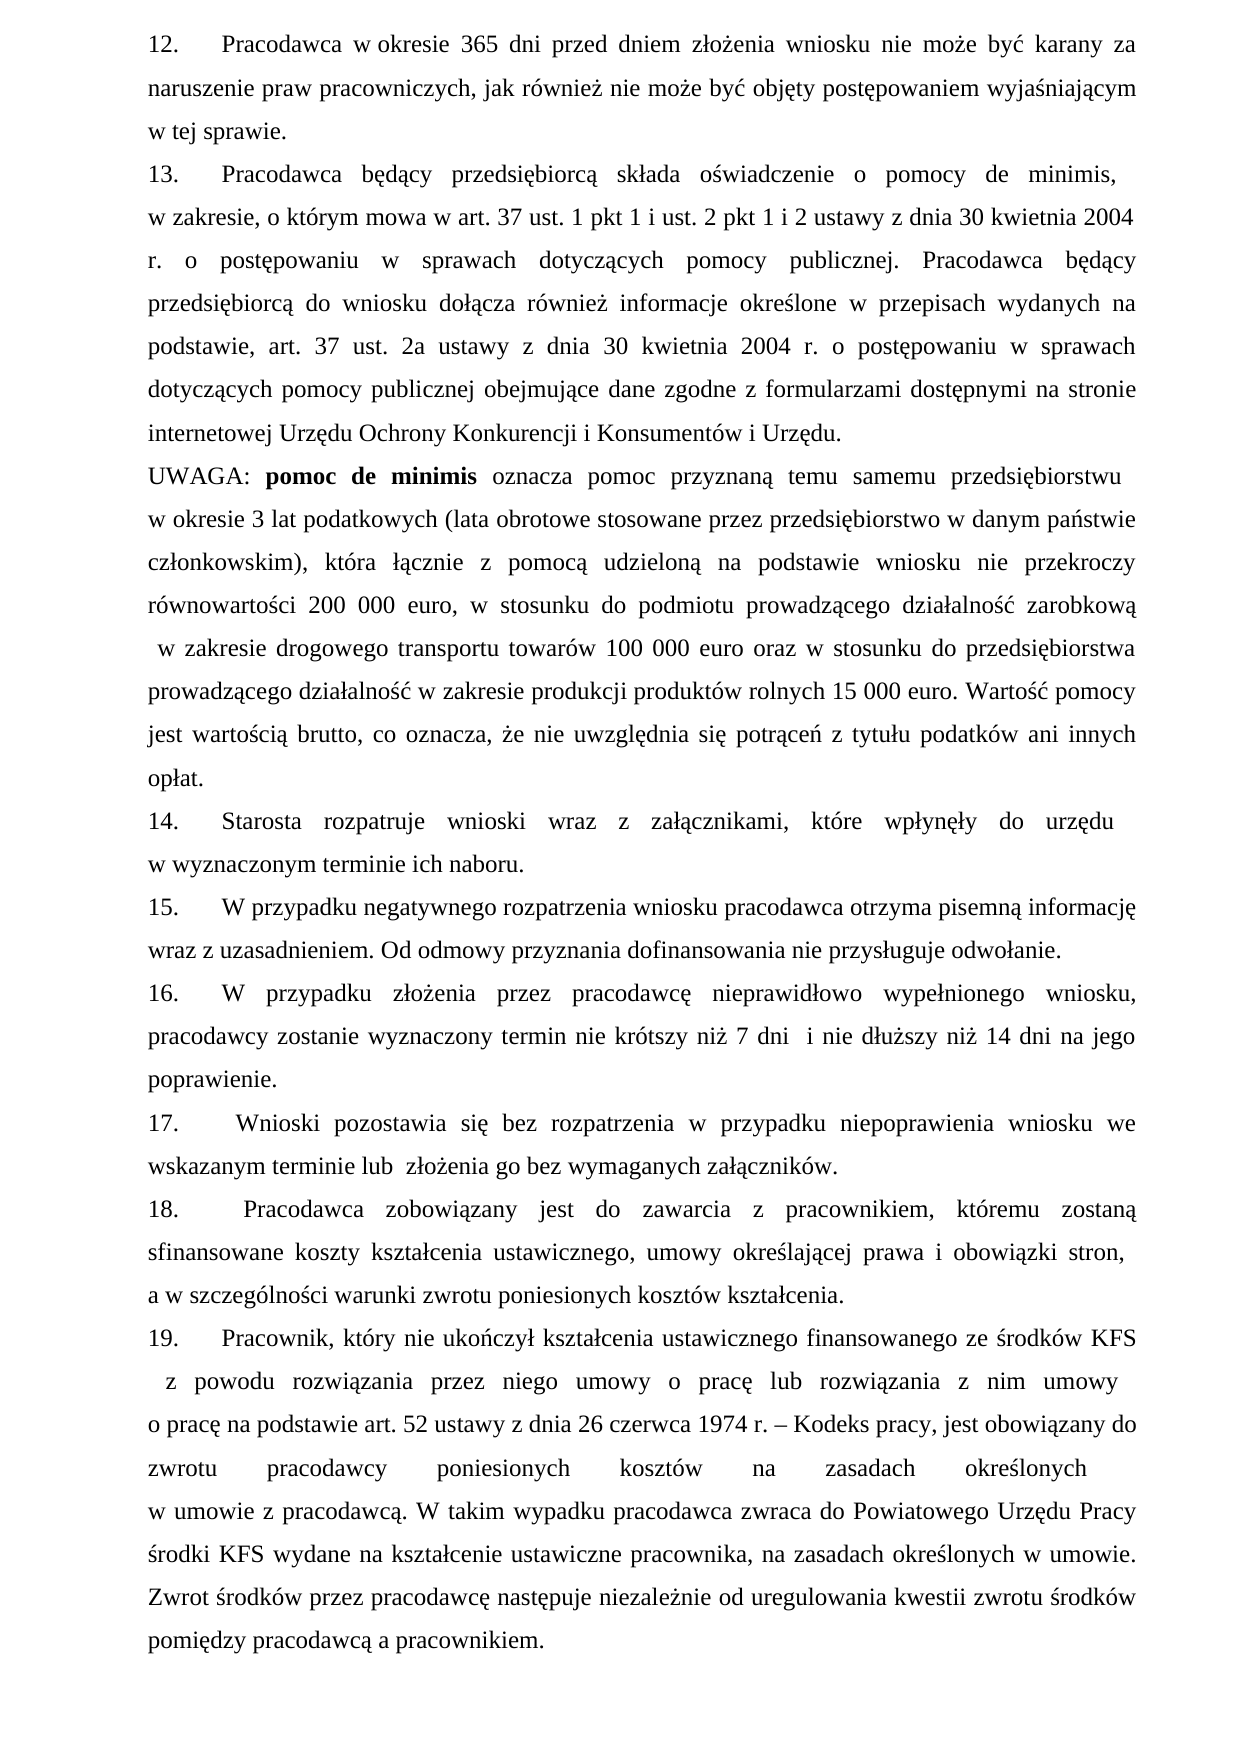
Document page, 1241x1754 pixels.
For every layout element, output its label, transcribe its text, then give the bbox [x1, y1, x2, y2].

list Starosta rozpatruje wnioski wraz z załącznikami, które wpłynęły do urzędu w wyznaczonym terminie ich naboru. [148, 806, 1137, 878]
list W przypadku negatywnego rozpatrzenia wniosku pracodawca otrzyma pisemną informację wraz z uzasadnieniem. Od odmowy przyznania dofinansowania nie przysługuje odwołanie. [148, 892, 1137, 964]
list Pracodawca w okresie 365 dni przed dniem złożenia wniosku nie może być karany za naruszenie praw pracowniczych, jak również nie może być objęty postępowaniem wyjaśniającym w tej sprawie. [148, 29, 1137, 144]
text UWAGA: pomoc de minimis oznacza pomoc przyznaną temu samemu przedsiębiorstwu w okresie 3 lat podatkowych (lata obrotowe stosowane przez przedsiębiorstwo w danym państwie członkowskim), która łącznie z pomocą udzieloną na podstawie wniosku nie przekroczy równowartości 200 000 euro, w stosunku do podmiotu prowadzącego działalność zarobkową w zakresie drogowego transportu towarów 100 000 euro oraz w stosunku do przedsiębiorstwa prowadzącego działalność w zakresie produkcji produktów rolnych 15 000 euro. Wartość pomocy jest wartością brutto, co oznacza, że nie uwzględnia się potrąceń z tytułu podatków ani innych opłat. [148, 461, 1137, 791]
list W przypadku złożenia przez pracodawcę nieprawidłowo wypełnionego wniosku, pracodawcy zostanie wyznaczony termin nie krótszy niż 7 dni i nie dłuższy niż 14 dni na jego poprawienie. [148, 978, 1137, 1093]
list Pracownik, który nie ukończył kształcenia ustawicznego finansowanego ze środków KFS z powodu rozwiązania przez niego umowy o pracę lub rozwiązania z nim umowy o pracę na podstawie art. 52 ustawy z dnia 26 czerwca 1974 r. – Kodeks pracy, jest obowiązany do zwrotu pracodawcy poniesionych kosztów na zasadach określonych w umowie z pracodawcą. W takim wypadku pracodawca zwraca do Powiatowego Urzędu Pracy środki KFS wydane na kształcenie ustawiczne pracownika, na zasadach określonych w umowie. Zwrot środków przez pracodawcę następuje niezależnie od uregulowania kwestii zwrotu środków pomiędzy pracodawcą a pracownikiem. [148, 1323, 1137, 1654]
list Pracodawca zobowiązany jest do zawarcia z pracownikiem, któremu zostaną sfinansowane koszty kształcenia ustawicznego, umowy określającej prawa i obowiązki stron, a w szczególności warunki zwrotu poniesionych kosztów kształcenia. [148, 1194, 1137, 1309]
list Pracodawca będący przedsiębiorcą składa oświadczenie o pomocy de minimis, w zakresie, o którym mowa w art. 37 ust. 1 pkt 1 i ust. 2 pkt 1 i 2 ustawy z dnia 30 kwietnia 2004 r. o postępowaniu w sprawach dotyczących pomocy publicznej. Pracodawca będący przedsiębiorcą do wniosku dołącza również informacje określone w przepisach wydanych na podstawie, art. 37 ust. 2a ustawy z dnia 30 kwietnia 2004 r. o postępowaniu w sprawach dotyczących pomocy publicznej obejmujące dane zgodne z formularzami dostępnymi na stronie internetowej Urzędu Ochrony Konkurencji i Konsumentów i Urzędu. [148, 159, 1137, 446]
list Wnioski pozostawia się bez rozpatrzenia w przypadku niepoprawienia wniosku we wskazanym terminie lub złożenia go bez wymaganych załączników. [148, 1108, 1137, 1179]
